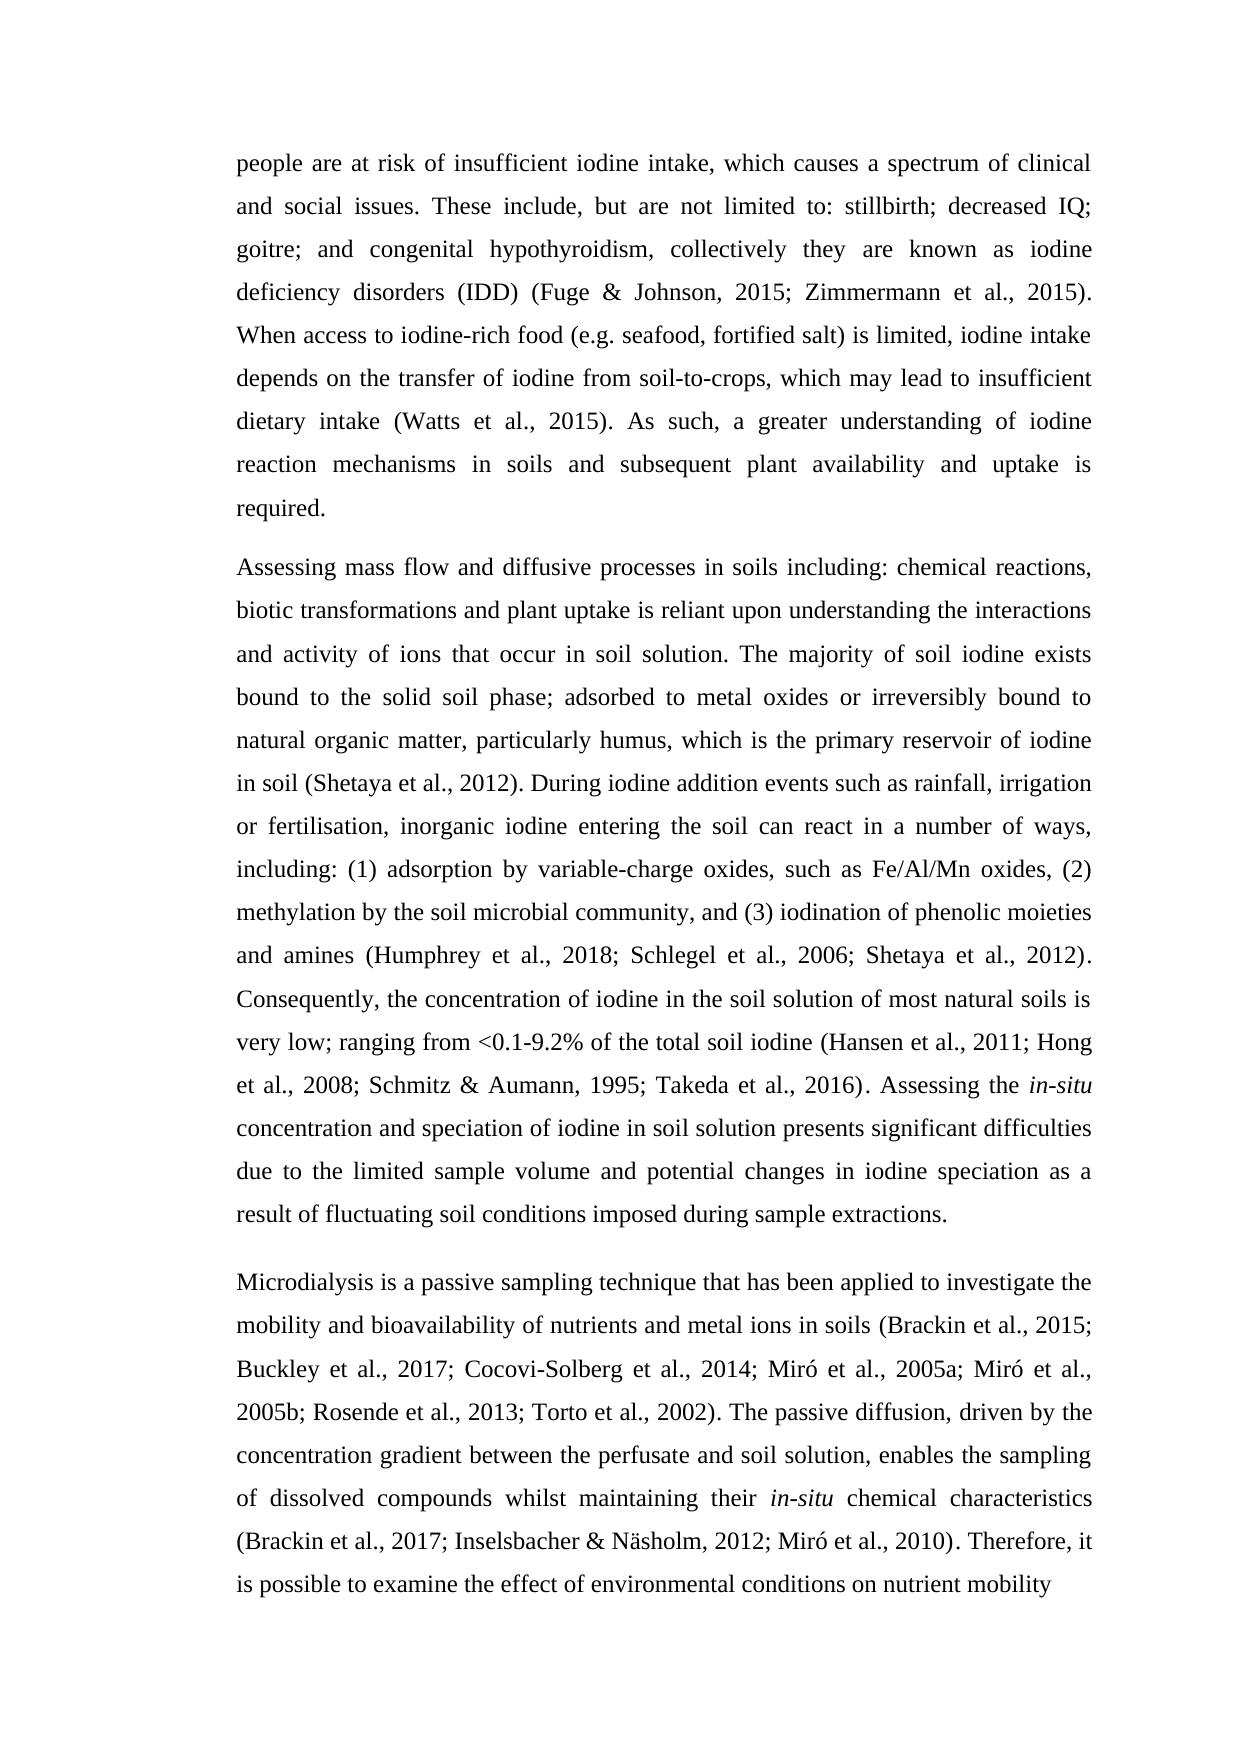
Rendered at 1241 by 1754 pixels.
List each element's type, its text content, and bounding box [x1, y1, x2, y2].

text Assessing mass flow and diffusive processes in soils including: chemical reactions, biotic transformations and plant uptake is reliant upon understanding the interactions and activity of ions that occur in soil solution. The majority of soil iodine exists bound to the solid soil phase; adsorbed to metal oxides or irreversibly bound to natural organic matter, particularly humus, which is the primary reservoir of iodine in soil (Shetaya et al., 2012). During iodine addition events such as rainfall, irrigation or fertilisation, inorganic iodine entering the soil can react in a number of ways, including: (1) adsorption by variable-charge oxides, such as Fe/Al/Mn oxides, (2) methylation by the soil microbial community, and (3) iodination of phenolic moieties and amines (Humphrey et al., 2018; Schlegel et al., 2006; Shetaya et al., 2012). Consequently, the concentration of iodine in the soil solution of most natural soils is very low; ranging from <0.1-9.2% of the total soil iodine (Hansen et al., 2011; Hong et al., 2008; Schmitz & Aumann, 1995; Takeda et al., 2016). Assessing the in-situ concentration and speciation of iodine in soil solution presents significant difficulties due to the limited sample volume and potential changes in iodine speciation as a result of fluctuating soil conditions imposed during sample extractions. [236, 552, 1092, 1228]
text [236, 148, 1092, 521]
text Microdialysis is a passive sampling technique that has been applied to investigate the mobility and bioavailability of nutrients and metal ions in soils (Brackin et al., 2015; Buckley et al., 2017; Cocovi-Solberg et al., 2014; Miró et al., 2005a; Miró et al., 2005b; Rosende et al., 2013; Torto et al., 2002). The passive diffusion, driven by the concentration gradient between the perfusate and soil solution, enables the sampling of dissolved compounds whilst maintaining their in-situ chemical characteristics (Brackin et al., 2017; Inselsbacher & Näsholm, 2012; Miró et al., 2010). Therefore, it is possible to examine the effect of environmental conditions on nutrient mobility [236, 1267, 1092, 1598]
